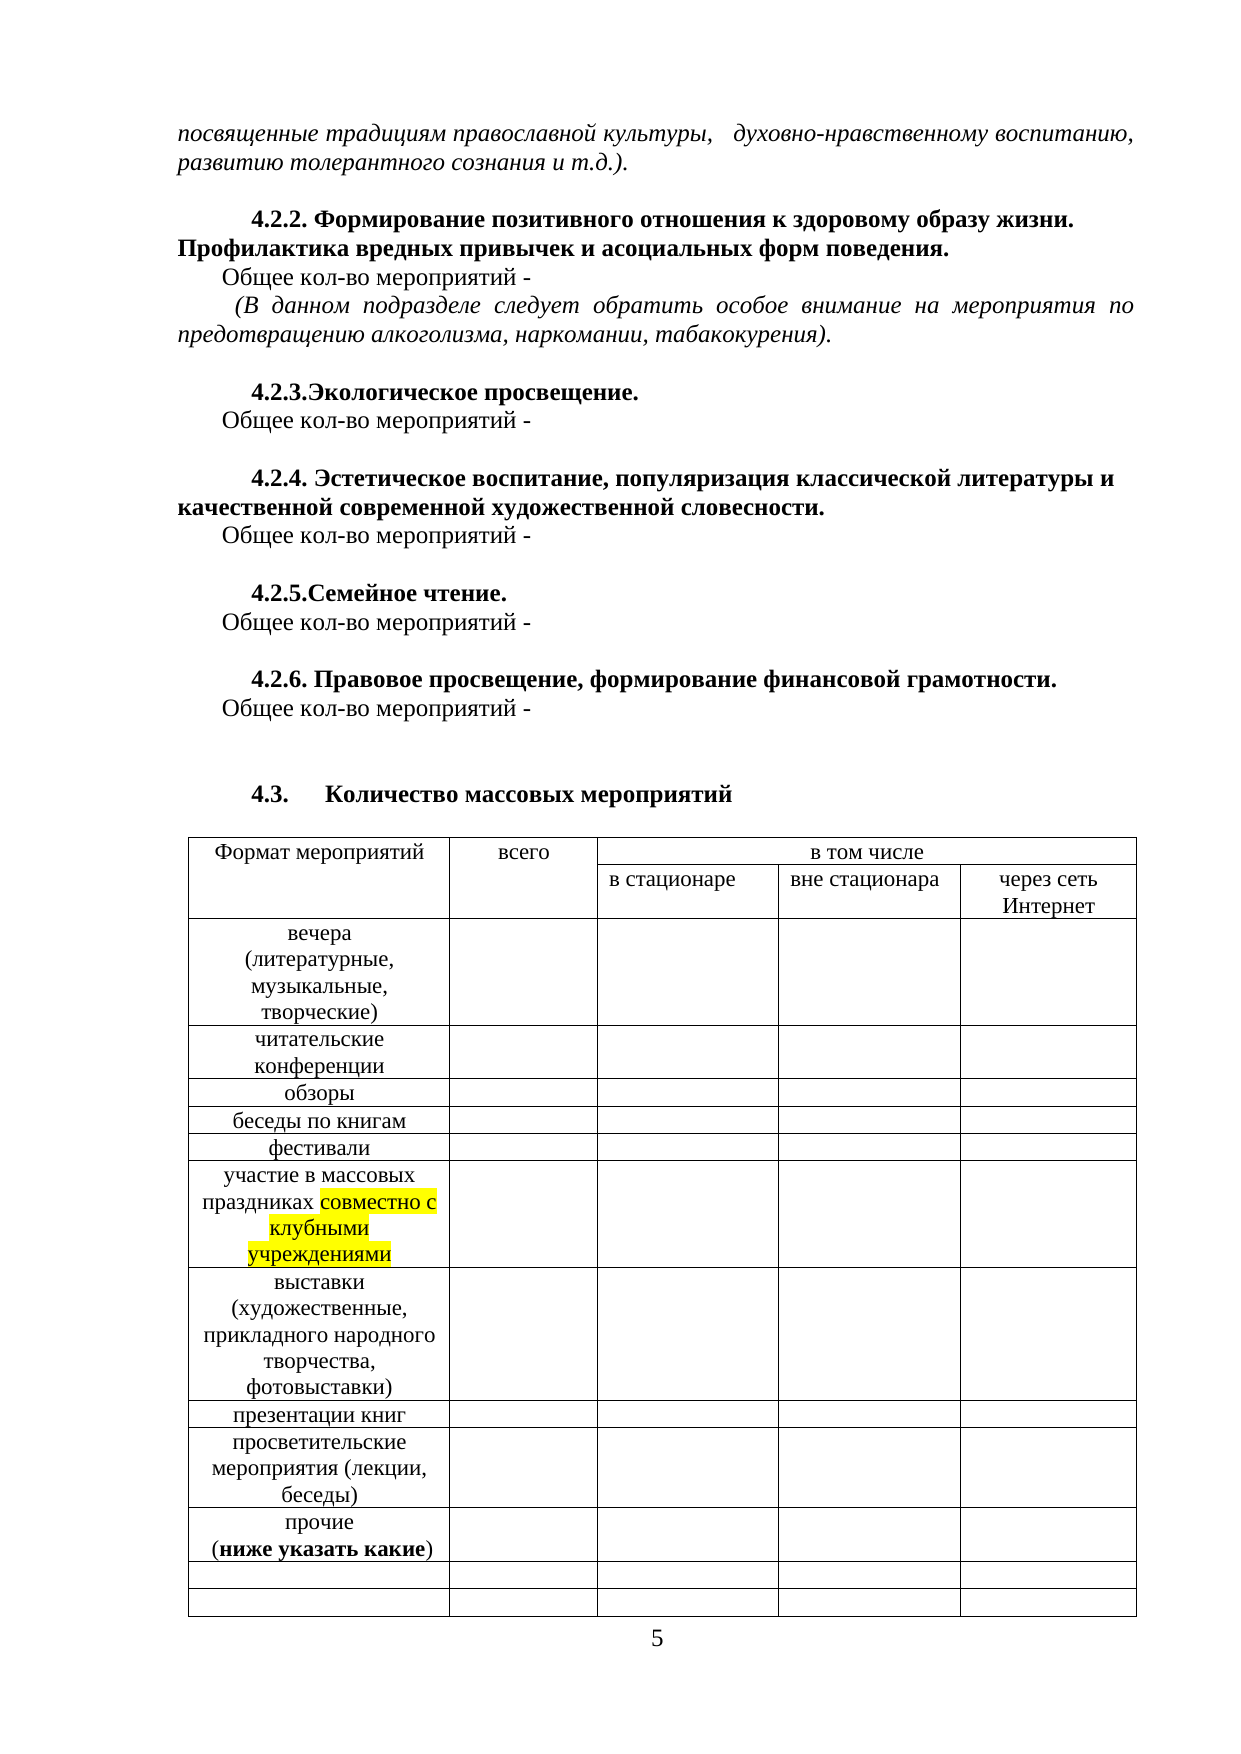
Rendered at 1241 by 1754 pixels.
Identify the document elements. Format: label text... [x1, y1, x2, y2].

table_cell [598, 1562, 778, 1588]
table_cell [450, 1401, 597, 1427]
table_cell [779, 1134, 960, 1160]
table_cell [598, 1161, 778, 1267]
text 4.3. Количество массовых мероприятий [177, 779, 1137, 808]
table_cell [598, 1107, 778, 1133]
table_cell выставки (художественные, прикладного народного творчества, фотовыставки) [189, 1268, 449, 1400]
table_header Формат мероприятий [189, 838, 449, 918]
table_cell [598, 1589, 778, 1616]
table_header в том числе [598, 838, 1136, 864]
table_cell [450, 1079, 597, 1106]
table_cell беседы по книгам [189, 1107, 449, 1133]
table_cell [779, 1562, 960, 1588]
table_cell [598, 1134, 778, 1160]
table_cell вечера (литературные, музыкальные, творческие) [189, 919, 449, 1024]
table_cell [189, 1589, 449, 1616]
table_cell через сеть Интернет [961, 865, 1136, 918]
text (В данном подразделе следует обратить особое внимание на мероприятия по предотвращению алкоголизма, наркомании, табакокурения). [177, 291, 1137, 348]
text Общее кол-во мероприятий - [177, 607, 1137, 636]
table_cell [961, 1026, 1136, 1078]
text 4.2.6. Правовое просвещение, формирование финансовой грамотности. [177, 664, 1137, 693]
table_cell [779, 1589, 960, 1616]
table_cell прочие (ниже указать какие) [189, 1508, 449, 1561]
table_cell [598, 1428, 778, 1507]
table_cell участие в массовых праздниках совместно с клубными учреждениями [189, 1161, 449, 1267]
table_cell [961, 1107, 1136, 1133]
table_cell [450, 1161, 597, 1267]
table_cell [961, 1401, 1136, 1427]
text Общее кол-во мероприятий - [177, 521, 1137, 549]
table_header всего [450, 838, 597, 918]
table_cell [779, 1107, 960, 1133]
table_cell [450, 1026, 597, 1078]
table_cell [450, 1589, 597, 1616]
table_cell [450, 1428, 597, 1507]
table_cell [598, 1401, 778, 1427]
table_cell [779, 1079, 960, 1106]
table_cell [779, 1161, 960, 1267]
text Общее кол-во мероприятий - [177, 693, 1137, 722]
table_cell [598, 1079, 778, 1106]
text 4.2.3.Экологическое просвещение. [177, 377, 1137, 406]
table_cell [779, 1268, 960, 1400]
table_cell [450, 1107, 597, 1133]
table_cell [961, 1428, 1136, 1507]
table_cell [450, 1134, 597, 1160]
table_cell просветительские мероприятия (лекции, беседы) [189, 1428, 449, 1507]
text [177, 118, 1137, 176]
table_cell вне стационара [779, 865, 960, 918]
table_cell [961, 1268, 1136, 1400]
table_cell [779, 1026, 960, 1078]
table_cell [779, 919, 960, 1024]
table_cell [961, 1589, 1136, 1616]
table_cell обзоры [189, 1079, 449, 1106]
text 4.2.2. Формирование позитивного отношения к здоровому образу жизни. Профилактика вредных привычек и асоциальных форм поведения. [177, 204, 1137, 262]
table_cell читательские конференции [189, 1026, 449, 1078]
text Общее кол-во мероприятий - [177, 406, 1137, 434]
table_cell [779, 1401, 960, 1427]
table_cell [961, 919, 1136, 1024]
table_cell [779, 1428, 960, 1507]
table_cell [961, 1508, 1136, 1561]
text Общее кол-во мероприятий - [177, 262, 1137, 291]
table_cell [189, 1562, 449, 1588]
text 4.2.4. Эстетическое воспитание, популяризация классической литературы и качественной современной художественной словесности. [177, 463, 1137, 521]
table_cell [961, 1161, 1136, 1267]
table_cell презентации книг [189, 1401, 449, 1427]
table_cell [450, 1562, 597, 1588]
table_cell [961, 1079, 1136, 1106]
table_cell [450, 1508, 597, 1561]
table_cell [961, 1562, 1136, 1588]
table_cell [598, 1026, 778, 1078]
table_cell [779, 1508, 960, 1561]
table_cell фестивали [189, 1134, 449, 1160]
table_cell [598, 1508, 778, 1561]
table_cell [598, 919, 778, 1024]
table_cell [961, 1134, 1136, 1160]
text 4.2.5.Семейное чтение. [177, 578, 1137, 607]
table_cell в стационаре [598, 865, 778, 918]
table_cell [450, 919, 597, 1024]
table_cell [450, 1268, 597, 1400]
table_cell [598, 1268, 778, 1400]
